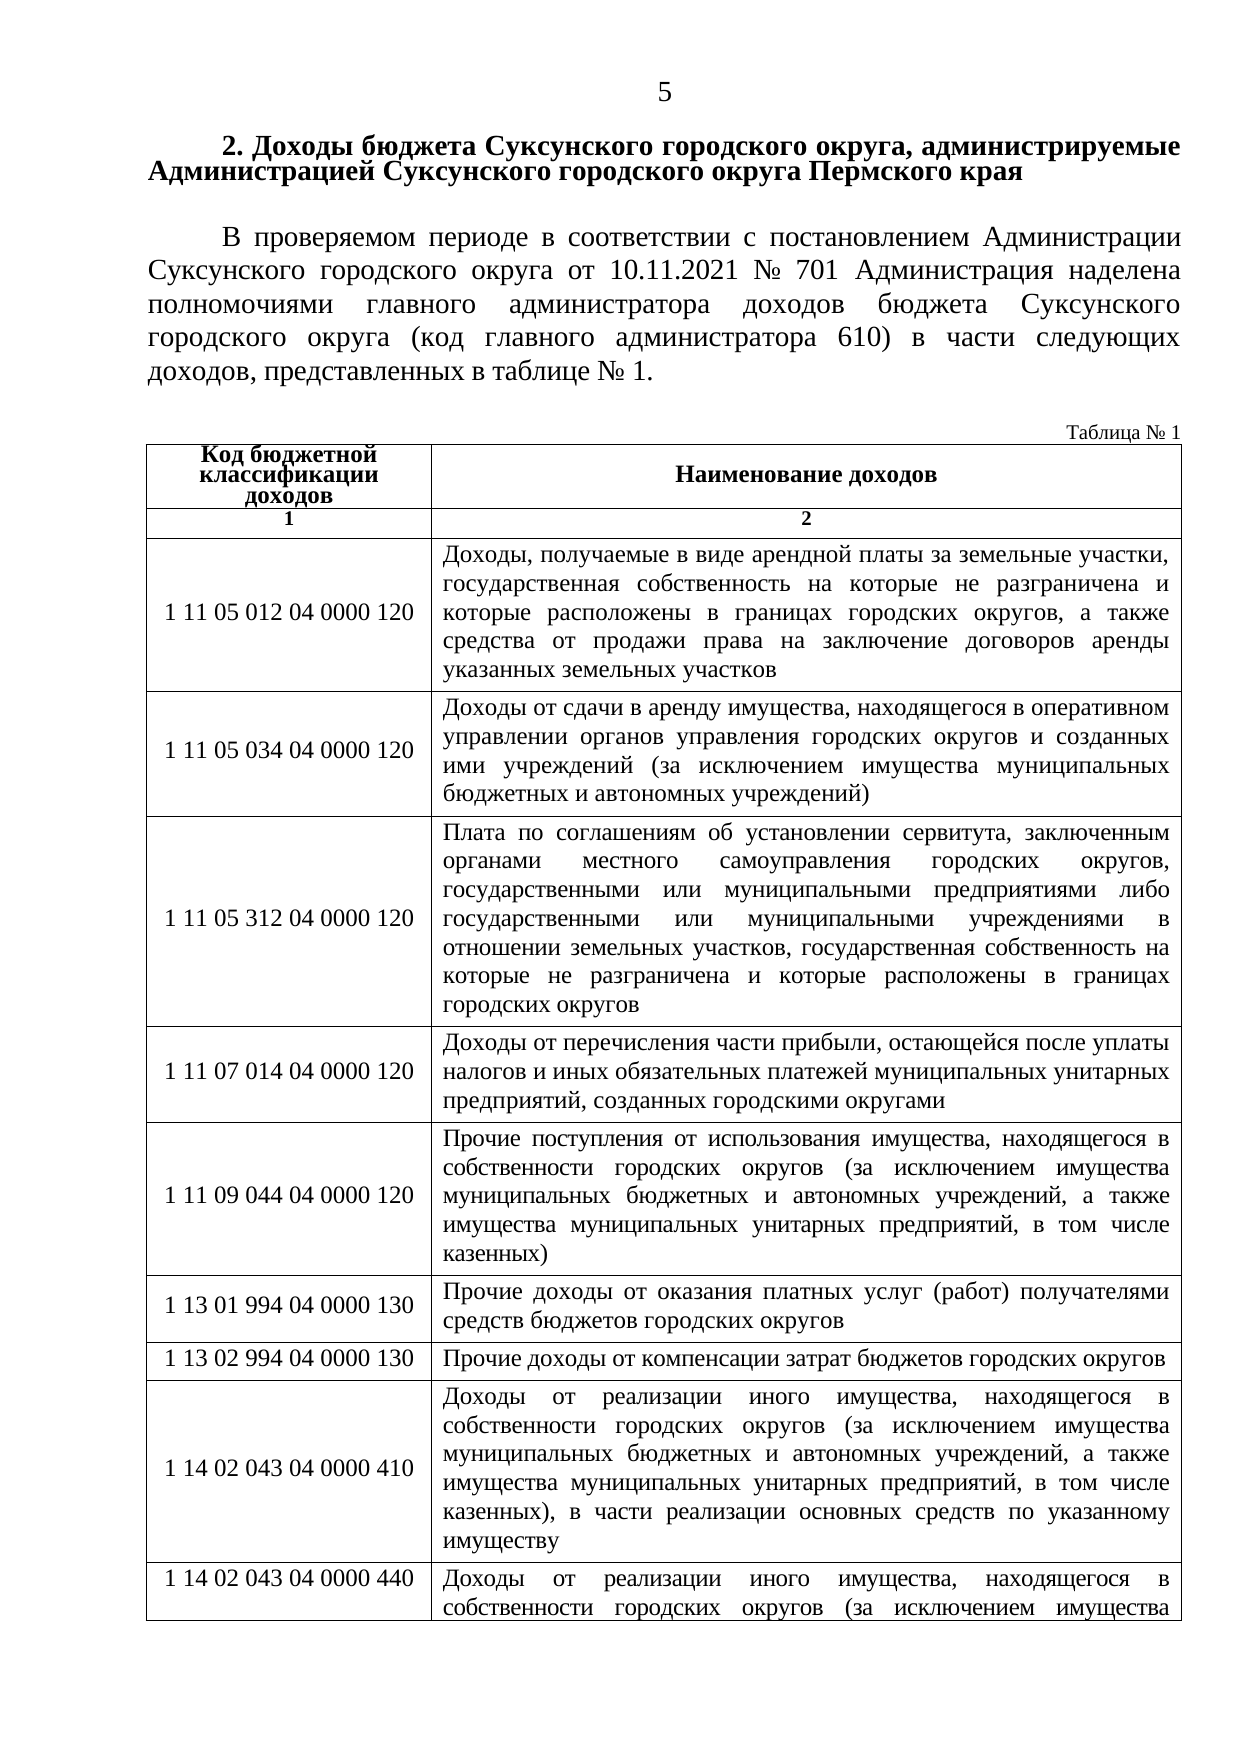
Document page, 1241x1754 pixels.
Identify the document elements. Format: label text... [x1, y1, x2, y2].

text Таблица № 1 [148, 420, 1181, 444]
table_cell Доходы от реализации иного имущества, находящегося в собственности городских округов (за исключением имущества муниципальных бюджетных и автономных учреждений, а также имущества муниципальных унитарных предприятий, в том числе казенных), в части реализации основных средств по указанному имуществу [432, 1381, 1181, 1562]
table_cell Доходы, получаемые в виде арендной платы за земельные участки, государственная собственность на которые не разграничена и которые расположены в границах городских округов, а также средства от продажи права на заключение договоров аренды указанных земельных участков [432, 539, 1181, 691]
table_cell Доходы от сдачи в аренду имущества, находящегося в оперативном управлении органов управления городских округов и созданных ими учреждений (за исключением имущества муниципальных бюджетных и автономных учреждений) [432, 692, 1181, 816]
table_cell 1 14 02 043 04 0000 440 [147, 1563, 431, 1620]
text В проверяемом периоде в соответствии с постановлением Администрации Суксунского городского округа от 10.11.2021 № 701 Администрация наделена полномочиями главного администратора доходов бюджета Суксунского городского округа (код главного администратора 610) в части следующих доходов, представленных в таблице № 1. [148, 219, 1181, 387]
table_cell 1 11 09 044 04 0000 120 [147, 1123, 431, 1275]
table_cell Доходы от перечисления части прибыли, остающейся после уплаты налогов и иных обязательных платежей муниципальных унитарных предприятий, созданных городскими округами [432, 1027, 1181, 1122]
table_header Наименование доходов [432, 445, 1181, 508]
table_cell 1 11 07 014 04 0000 120 [147, 1027, 431, 1122]
table_cell Прочие доходы от оказания платных услуг (работ) получателями средств бюджетов городских округов [432, 1276, 1181, 1342]
table_cell 1 11 05 312 04 0000 120 [147, 817, 431, 1026]
table_cell 1 11 05 034 04 0000 120 [147, 692, 431, 816]
table_header Код бюджетной классификации доходов [147, 445, 431, 508]
list 2. Доходы бюджета Суксунского городского округа, администрируемые Администрацией Суксунского городского округа Пермского края [148, 135, 1181, 185]
table_cell 1 11 05 012 04 0000 120 [147, 539, 431, 691]
table_cell Прочие доходы от компенсации затрат бюджетов городских округов [432, 1343, 1181, 1380]
table_cell 1 [147, 509, 431, 538]
table_cell 1 14 02 043 04 0000 410 [147, 1381, 431, 1562]
table_cell 1 13 01 994 04 0000 130 [147, 1276, 431, 1342]
table_cell Прочие поступления от использования имущества, находящегося в собственности городских округов (за исключением имущества муниципальных бюджетных и автономных учреждений, а также имущества муниципальных унитарных предприятий, в том числе казенных) [432, 1123, 1181, 1275]
table_cell 2 [432, 509, 1181, 538]
table_cell Плата по соглашениям об установлении сервитута, заключенным органами местного самоуправления городских округов, государственными или муниципальными предприятиями либо государственными или муниципальными учреждениями в отношении земельных участков, государственная собственность на которые не разграничена и которые расположены в границах городских округов [432, 817, 1181, 1026]
table_cell 1 13 02 994 04 0000 130 [147, 1343, 431, 1380]
